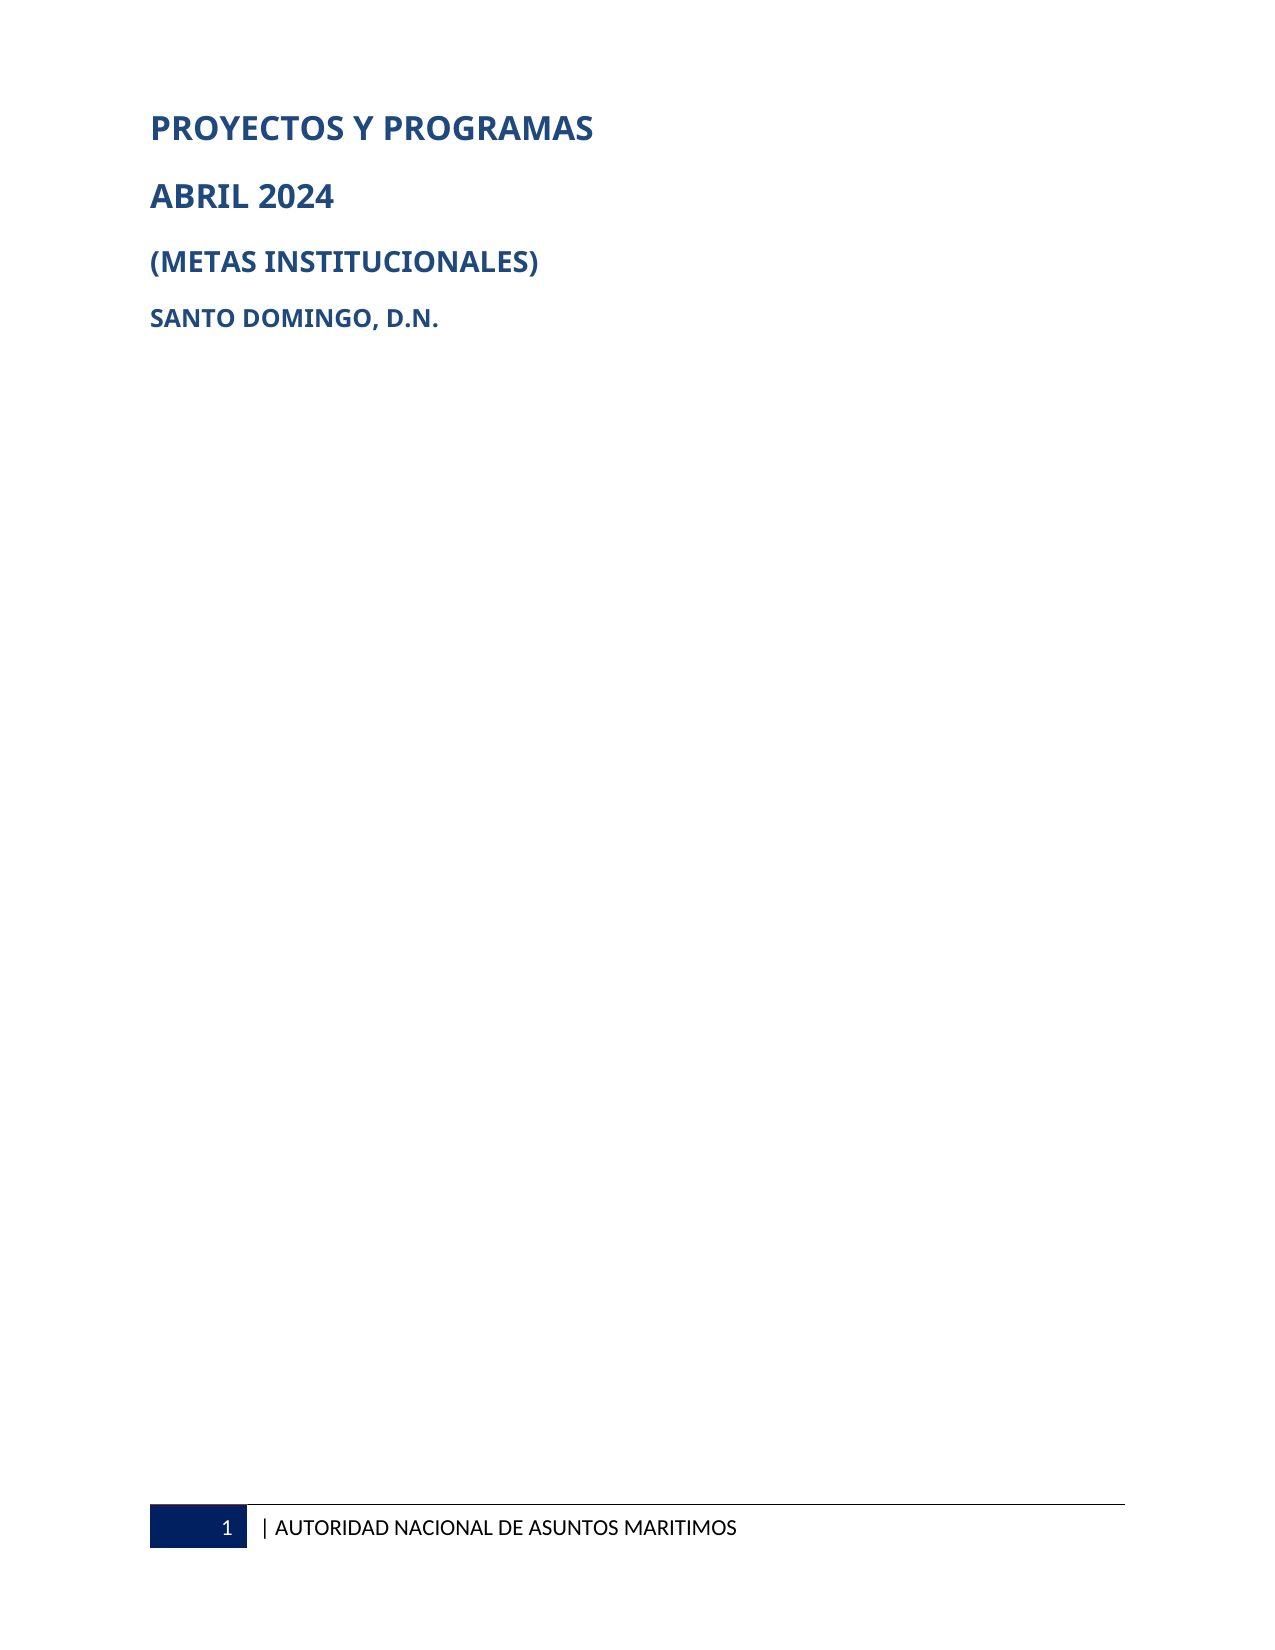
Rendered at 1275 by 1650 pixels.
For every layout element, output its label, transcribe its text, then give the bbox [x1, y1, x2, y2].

text ABRIL 2024 [150, 173, 1125, 218]
text SANTO DOMINGO, D.N. [150, 301, 1125, 335]
text PROYECTOS Y PROGRAMAS [150, 105, 1125, 150]
text (METAS INSTITUCIONALES) [150, 241, 1125, 281]
